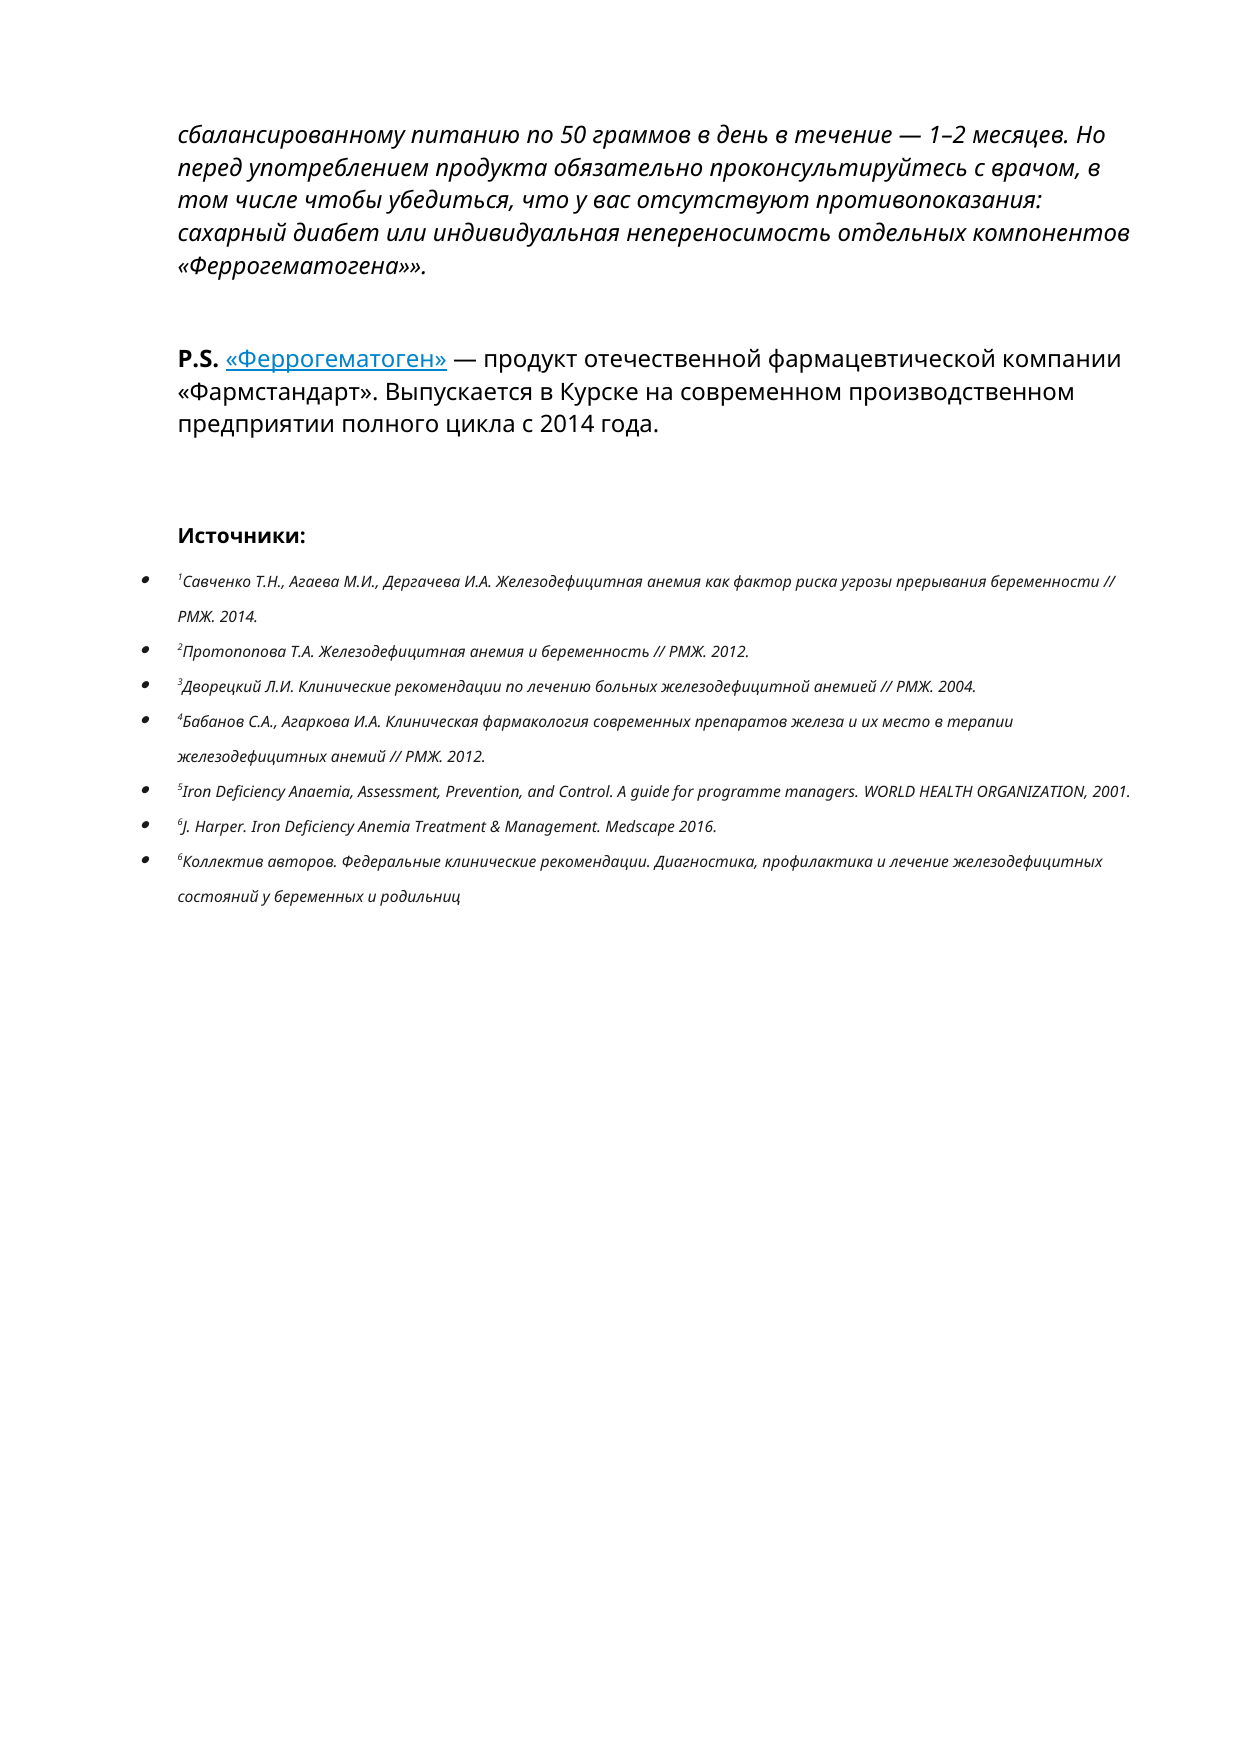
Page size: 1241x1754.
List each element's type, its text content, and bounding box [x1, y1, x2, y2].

list 1Савченко Т.Н., Агаева М.И., Дергачева И.А. Железодефицитная анемия как фактор риска угрозы прерывания беременности // РМЖ. 2014. [140, 557, 1152, 627]
list 3Дворецкий Л.И. Клинические рекомендации по лечению больных железодефицитной анемией // РМЖ. 2004. [140, 662, 1152, 697]
list 5Iron Deficiency Anaemia, Assessment, Prevention, and Control. A guide for programme managers. WORLD HEALTH ORGANIZATION, 2001. [140, 767, 1152, 802]
text P.S. «Феррогематоген» — продукт отечественной фармацевтической компании «Фармстандарт». Выпускается в Курске на современном производственном предприятии полного цикла с 2014 года. [177, 342, 1152, 439]
list 4Бабанов С.А., Агаркова И.А. Клиническая фармакология современных препаратов железа и их место в терапии железодефицитных анемий // РМЖ. 2012. [140, 697, 1152, 767]
list 6J. Harper. Iron Deficiency Anemia Treatment & Management. Medscape 2016. [140, 802, 1152, 837]
list 6Коллектив авторов. Федеральные клинические рекомендации. Диагностика, профилактика и лечение железодефицитных состояний у беременных и родильниц [140, 837, 1152, 907]
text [177, 118, 1152, 281]
text Источники: [177, 521, 1152, 549]
list 2Протопопова Т.А. Железодефицитная анемия и беременность // РМЖ. 2012. [140, 627, 1152, 662]
